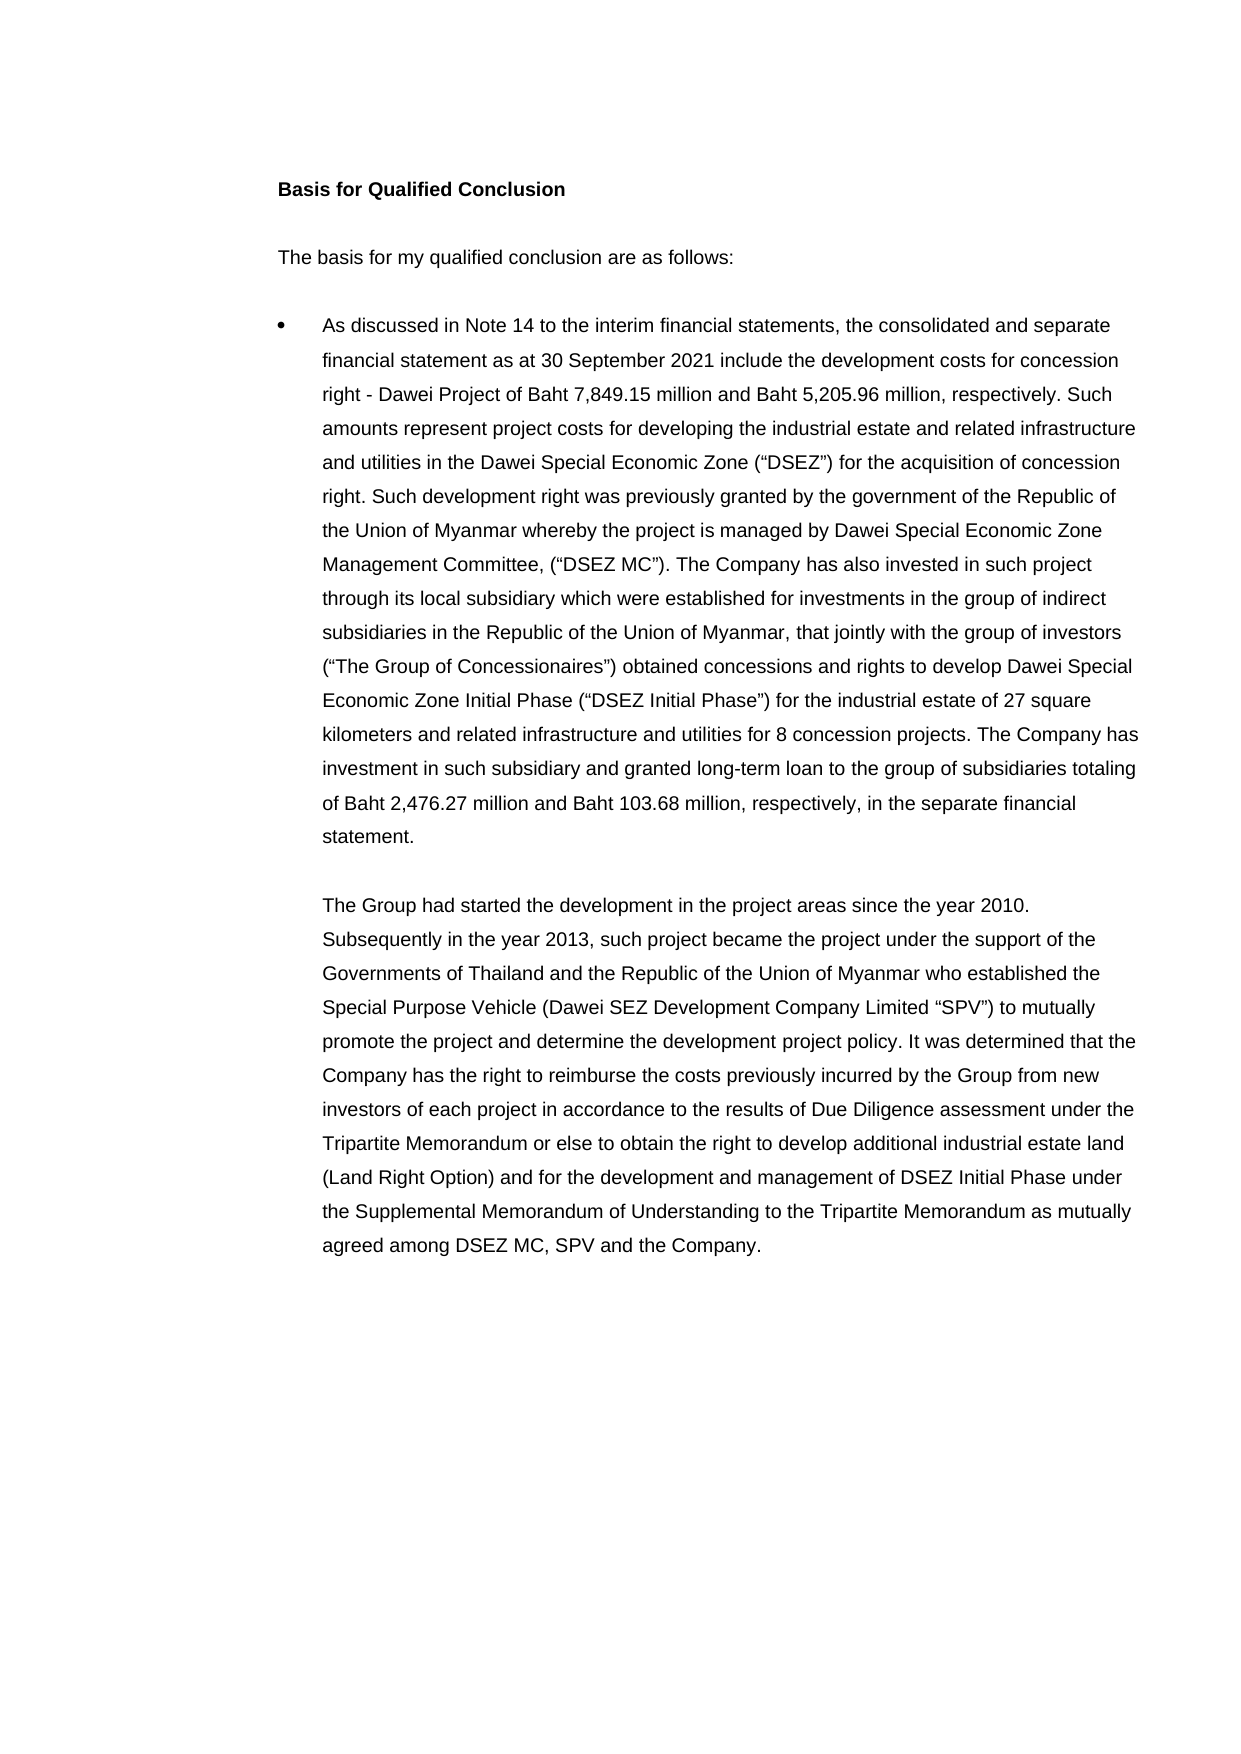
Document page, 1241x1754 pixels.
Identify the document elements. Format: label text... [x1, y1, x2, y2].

text Basis for Qualified Conclusion [278, 178, 1149, 201]
text The basis for my qualified conclusion are as follows: [278, 246, 1149, 269]
list As discussed in Note 14 to the interim financial statements, the consolidated and separate financial statement as at 30 September 2021 include the development costs for concession right - Dawei Project of Baht 7,849.15 million and Baht 5,205.96 million, respectively. Such amounts represent project costs for developing the industrial estate and related infrastructure and utilities in the Dawei Special Economic Zone (“DSEZ”) for the acquisition of concession right. Such development right was previously granted by the government of the Republic of the Union of Myanmar whereby the project is managed by Dawei Special Economic Zone Management Committee, (“DSEZ MC”). The Company has also invested in such project through its local subsidiary which were established for investments in the group of indirect subsidiaries in the Republic of the Union of Myanmar, that jointly with the group of investors (“The Group of Concessionaires”) obtained concessions and rights to develop Dawei Special Economic Zone Initial Phase (“DSEZ Initial Phase”) for the industrial estate of 27 square kilometers and related infrastructure and utilities for 8 concession projects. The Company has investment in such subsidiary and granted long-term loan to the group of subsidiaries totaling of Baht 2,476.27 million and Baht 103.68 million, respectively, in the separate financial statement. [278, 314, 1145, 848]
list The Group had started the development in the project areas since the year 2010. Subsequently in the year 2013, such project became the project under the support of the Governments of Thailand and the Republic of the Union of Myanmar who established the Special Purpose Vehicle (Dawei SEZ Development Company Limited “SPV”) to mutually promote the project and determine the development project policy. It was determined that the Company has the right to reimburse the costs previously incurred by the Group from new investors of each project in accordance to the results of Due Diligence assessment under the Tripartite Memorandum or else to obtain the right to develop additional industrial estate land (Land Right Option) and for the development and management of DSEZ Initial Phase under the Supplemental Memorandum of Understanding to the Tripartite Memorandum as mutually agreed among DSEZ MC, SPV and the Company. [322, 893, 1145, 1257]
